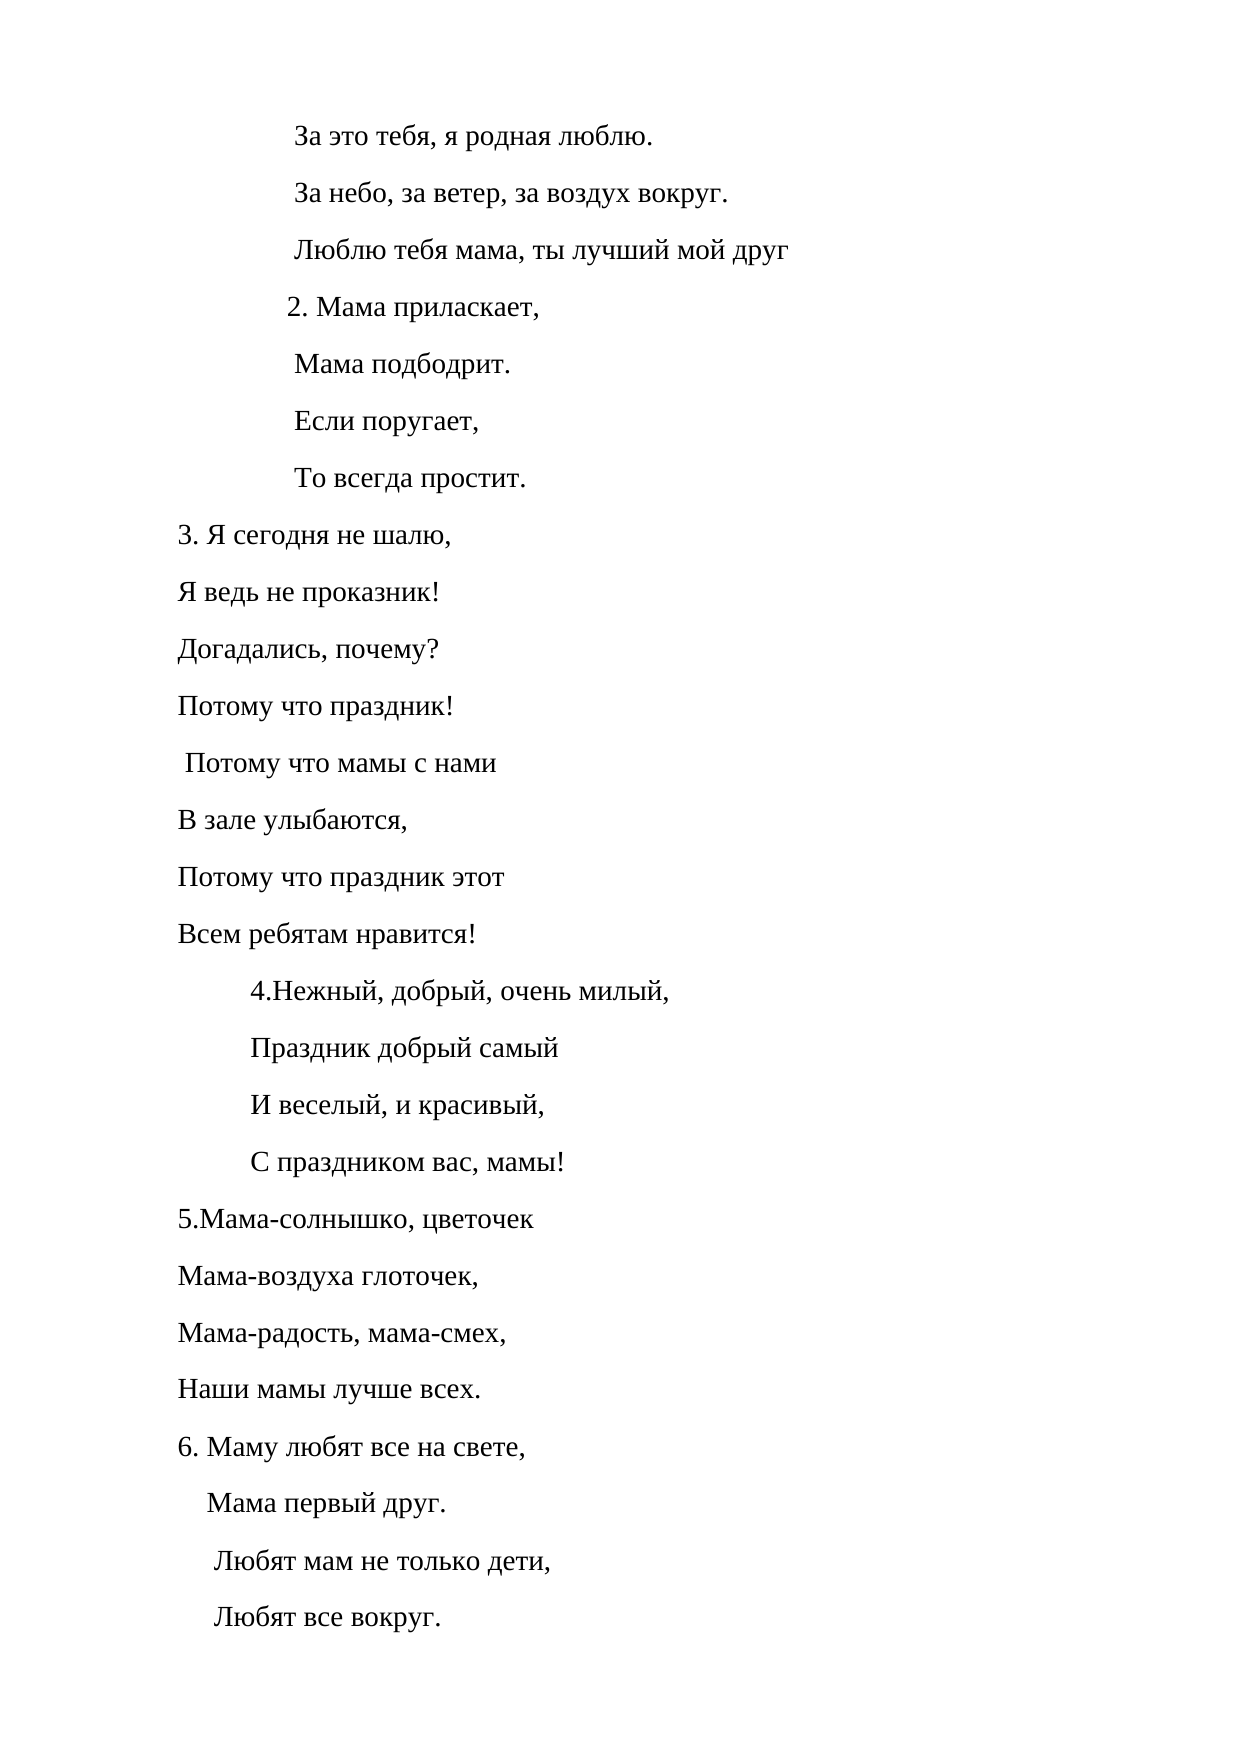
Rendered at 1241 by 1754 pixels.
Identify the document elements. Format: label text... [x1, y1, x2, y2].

text 6. Маму любят все на свете, [177, 1429, 1152, 1462]
text 4.Нежный, добрый, очень милый, [177, 973, 1152, 1006]
text То всегда простит. [177, 460, 1152, 493]
text За небо, за ветер, за воздух вокруг. [177, 175, 1152, 209]
text И веселый, и красивый, [177, 1087, 1152, 1120]
text Любят все вокруг. [177, 1599, 1152, 1633]
text Праздник добрый самый [177, 1030, 1152, 1063]
text С праздником вас, мамы! [177, 1144, 1152, 1177]
text Я ведь не проказник! [177, 574, 1152, 607]
text 3. Я сегодня не шалю, [177, 517, 1152, 551]
text Мама подбодрит. [177, 346, 1152, 379]
text В зале улыбаются, [177, 802, 1152, 835]
text Люблю тебя мама, ты лучший мой друг [177, 232, 1152, 266]
text Потому что праздник! [177, 688, 1152, 721]
text За это тебя, я родная люблю. [177, 118, 1152, 152]
text Потому что мамы с нами [177, 745, 1152, 778]
text Наши мамы лучше всех. [177, 1372, 1152, 1405]
text Мама-воздуха глоточек, [177, 1258, 1152, 1291]
text 5.Мама-солнышко, цветочек [177, 1201, 1152, 1234]
text Потому что праздник этот [177, 859, 1152, 892]
text Любят мам не только дети, [177, 1543, 1152, 1576]
text Мама-радость, мама-смех, [177, 1315, 1152, 1348]
text Всем ребятам нравится! [177, 916, 1152, 949]
text Догадались, почему? [177, 631, 1152, 664]
text Если поругает, [177, 403, 1152, 437]
text Мама первый друг. [177, 1486, 1152, 1519]
text 2. Мама приласкает, [177, 289, 1152, 323]
